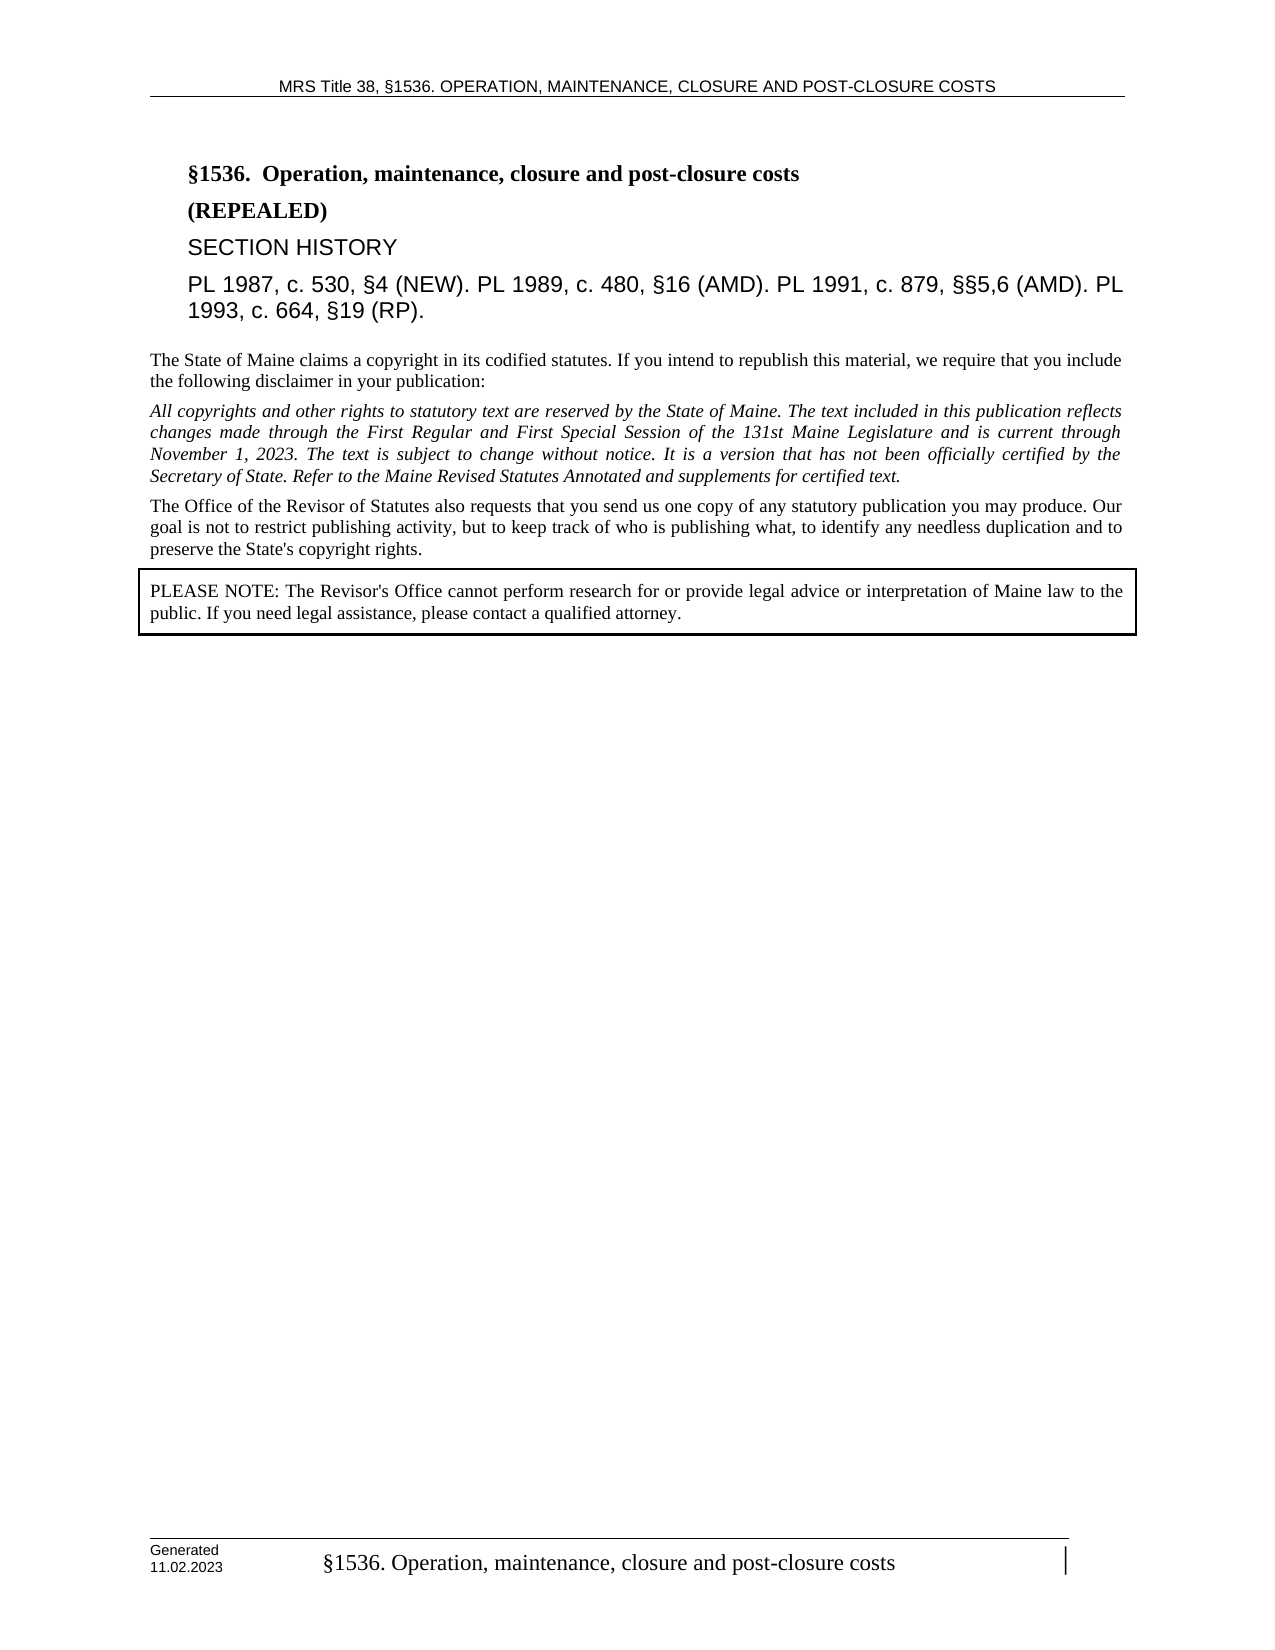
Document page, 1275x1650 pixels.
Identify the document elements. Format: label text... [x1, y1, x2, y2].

text PLEASE NOTE: The Revisor's Office cannot perform research for or provide legal advice or interpretation of Maine law to the public. If you need legal assistance, please contact a qualified attorney. [140, 570, 1135, 633]
text (REPEALED) [187, 197, 1125, 223]
text §1536. Operation, maintenance, closure and post-closure costs [187, 160, 1125, 187]
text SECTION HISTORY [187, 234, 1125, 260]
text PL 1987, c. 530, §4 (NEW). PL 1989, c. 480, §16 (AMD). PL 1991, c. 879, §§5,6 (AMD). PL 1993, c. 664, §19 (RP). [187, 271, 1125, 323]
text The Office of the Revisor of Statutes also requests that you send us one copy of any statutory publication you may produce. Our goal is not to restrict publishing activity, but to keep track of who is publishing what, to identify any needless duplication and to preserve the State's copyright rights. [150, 494, 1125, 559]
text The State of Maine claims a copyright in its codified statutes. If you intend to republish this material, we require that you include the following disclaimer in your publication: [150, 348, 1125, 392]
text All copyrights and other rights to statutory text are reserved by the State of Maine. The text included in this publication reflects changes made through the First Regular and First Special Session of the 131st Maine Legislature and is current through November 1, 2023 . The text is subject to change without notice. It is a version that has not been officially certified by the Secretary of State. Refer to the Maine Revised Statutes Annotated and supplements for certified text. [150, 400, 1125, 486]
